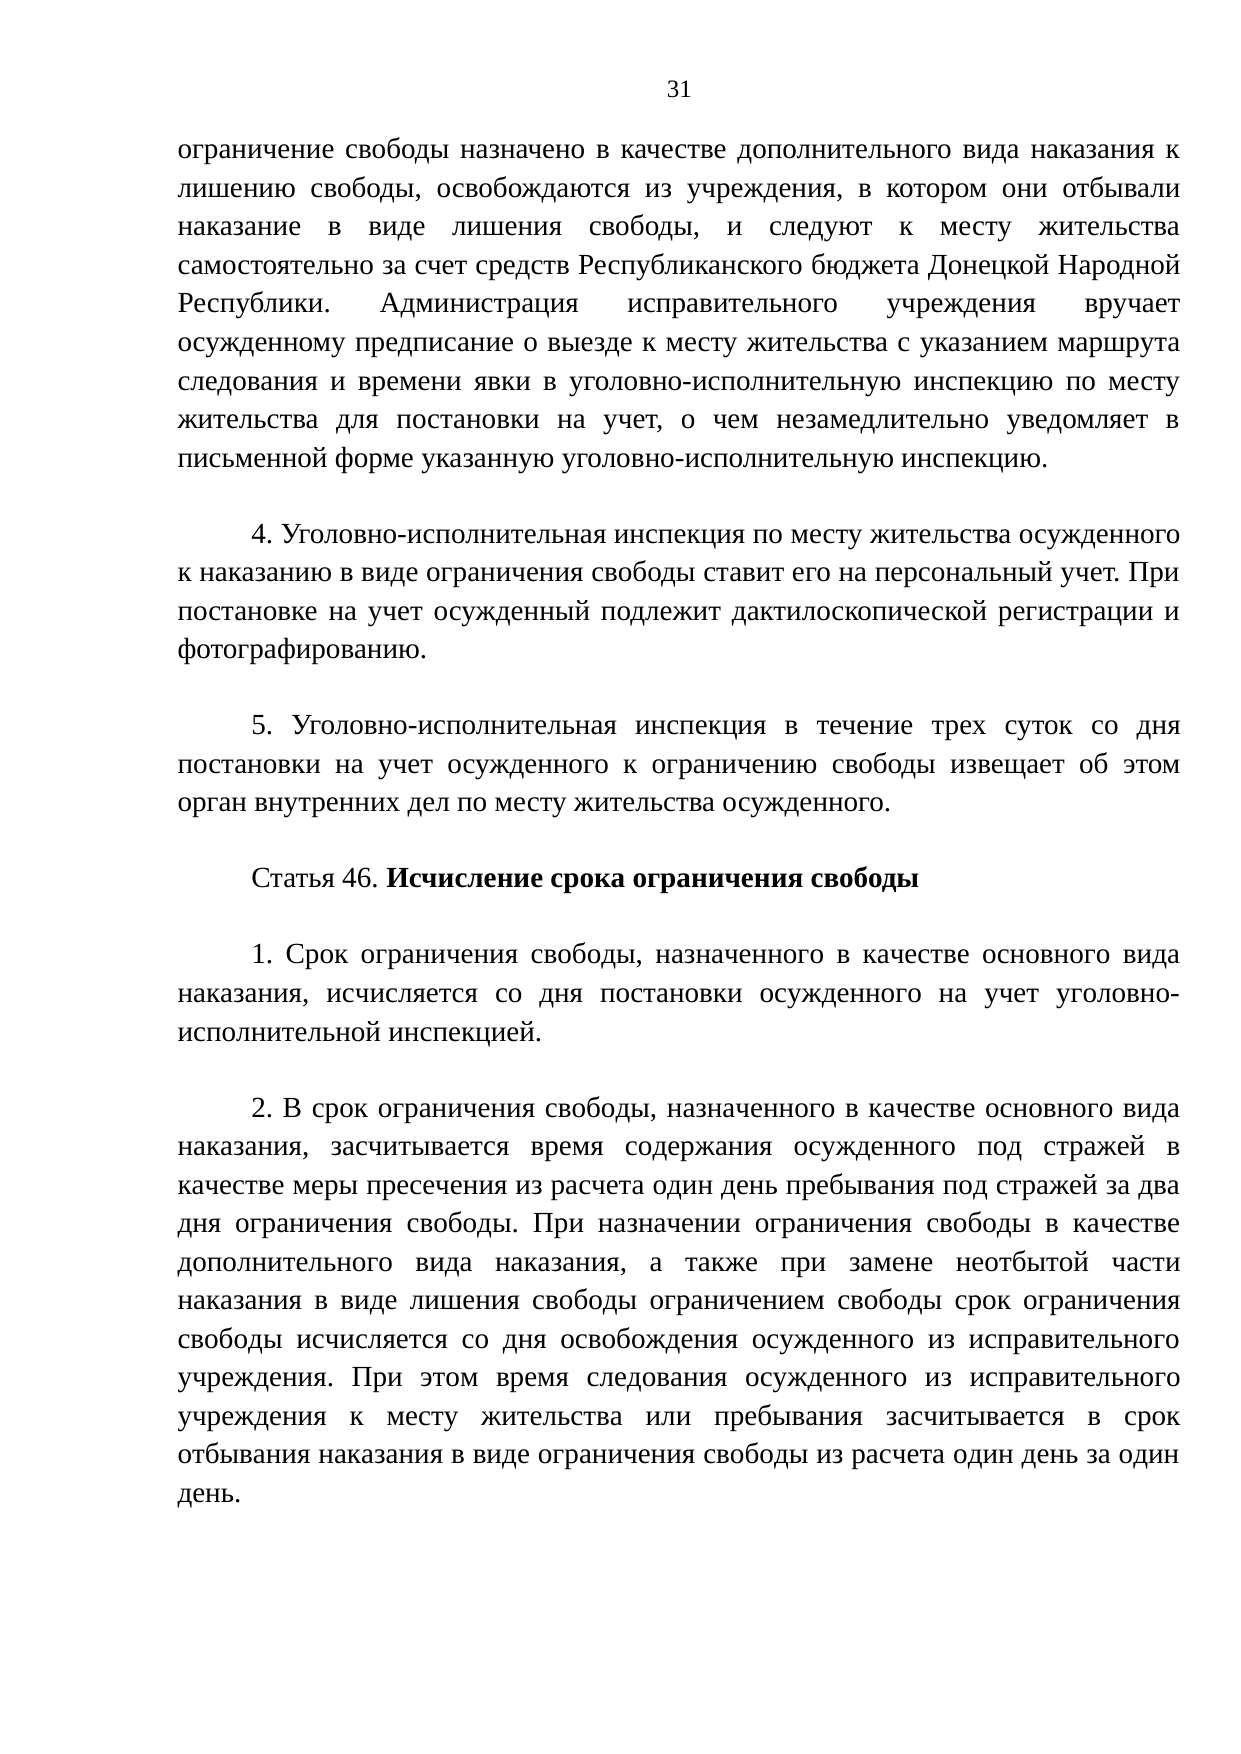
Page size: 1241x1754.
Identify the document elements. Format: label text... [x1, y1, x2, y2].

text 5. Уголовно-исполнительная инспекция в течение трех суток со дня постановки на учет осужденного к ограничению свободы извещает об этом орган внутренних дел по месту жительства осужденного. [177, 707, 1181, 818]
text 1. Срок ограничения свободы, назначенного в качестве основного вида наказания, исчисляется со дня постановки осужденного на учет уголовно-исполнительной инспекцией. [177, 937, 1181, 1047]
text 4. Уголовно-исполнительная инспекция по месту жительства осужденного к наказанию в виде ограничения свободы ставит его на персональный учет. При постановке на учет осужденный подлежит дактилоскопической регистрации и фотографированию. [177, 516, 1181, 665]
text 2. В срок ограничения свободы, назначенного в качестве основного вида наказания, засчитывается время содержания осужденного под стражей в качестве меры пресечения из расчета один день пребывания под стражей за два дня ограничения свободы. При назначении ограничения свободы в качестве дополнительного вида наказания, а также при замене неотбытой части наказания в виде лишения свободы ограничением свободы срок ограничения свободы исчисляется со дня освобождения осужденного из исправительного учреждения. При этом время следования осужденного из исправительного учреждения к месту жительства или пребывания засчитывается в срок отбывания наказания в виде ограничения свободы из расчета один день за один день. [177, 1090, 1181, 1509]
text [177, 131, 1181, 473]
text Статья 46. Исчисление срока ограничения свободы [177, 861, 1181, 894]
